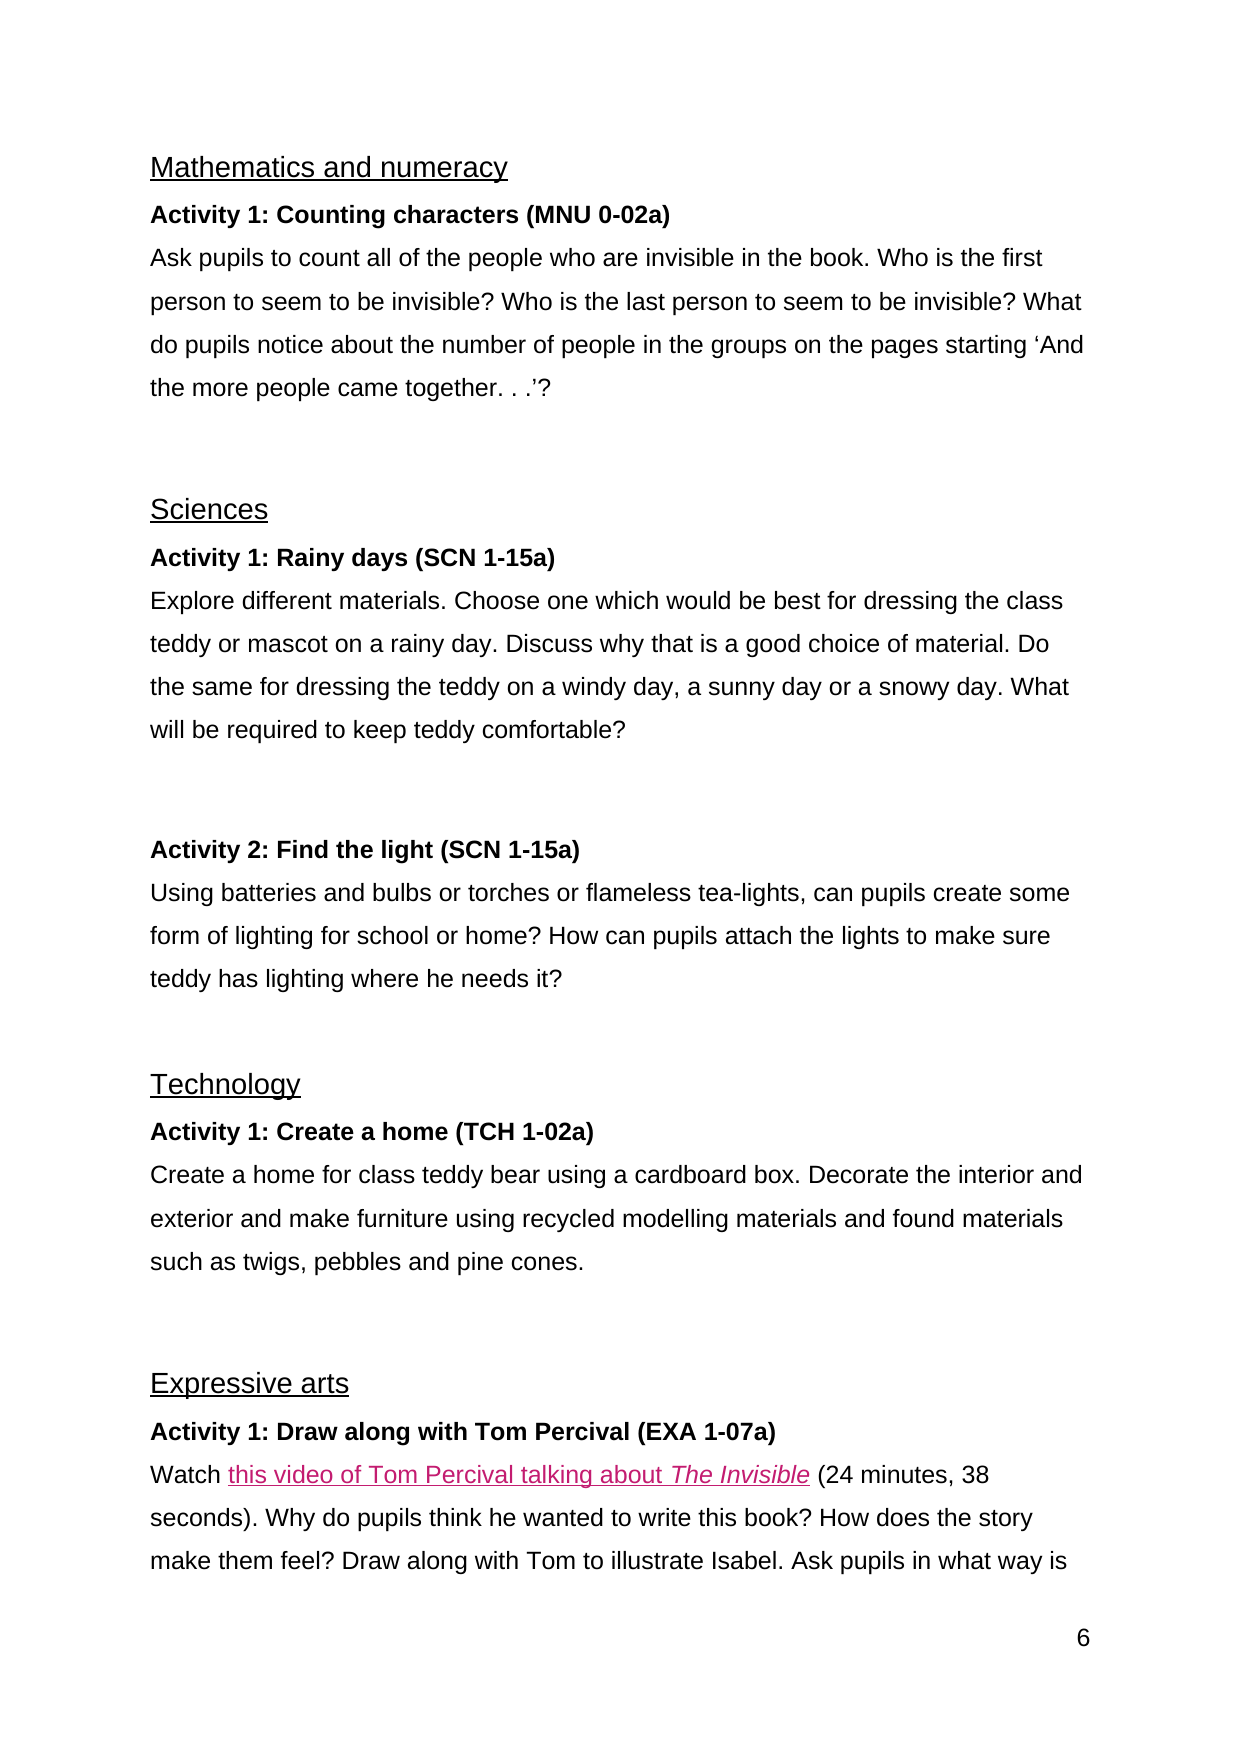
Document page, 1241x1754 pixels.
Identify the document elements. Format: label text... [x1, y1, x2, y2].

subtitle Activity 1: Create a home (TCH 1-02a) [150, 1117, 1090, 1146]
subtitle Activity 1: Counting characters (MNU 0-02a) [150, 200, 1090, 229]
text Using batteries and bulbs or torches or flameless tea-lights, can pupils create some form of lighting for school or home? How can pupils attach the lights to make sure teddy has lighting where he needs it? [150, 878, 1090, 1036]
text Create a home for class teddy bear using a cardboard box. Decorate the interior and exterior and make furniture using recycled modelling materials and found materials such as twigs, pebbles and pine cones. [150, 1161, 1090, 1276]
subtitle Activity 1: Draw along with Tom Percival (EXA 1-07a) [150, 1417, 1090, 1445]
subtitle Activity 2: Find the light (SCN 1-15a) [150, 835, 1090, 863]
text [150, 1460, 1090, 1575]
subtitle Activity 1: Rainy days (SCN 1-15a) [150, 543, 1090, 571]
subtitle Technology [150, 1067, 1090, 1101]
subtitle Expressive arts [150, 1366, 1090, 1400]
text Explore different materials. Choose one which would be best for dressing the class teddy or mascot on a rainy day. Discuss why that is a good choice of material. Do the same for dressing the teddy on a windy day, a sunny day or a snowy day. What will be required to keep teddy comfortable? [150, 586, 1090, 744]
text Ask pupils to count all of the people who are invisible in the book. Who is the first person to seem to be invisible? Who is the last person to seem to be invisible? What do pupils notice about the number of people in the groups on the pages starting ‘And the more people came together. . .’? [150, 243, 1090, 402]
subtitle Mathematics and numeracy [150, 150, 1090, 183]
subtitle Sciences [150, 492, 1090, 526]
